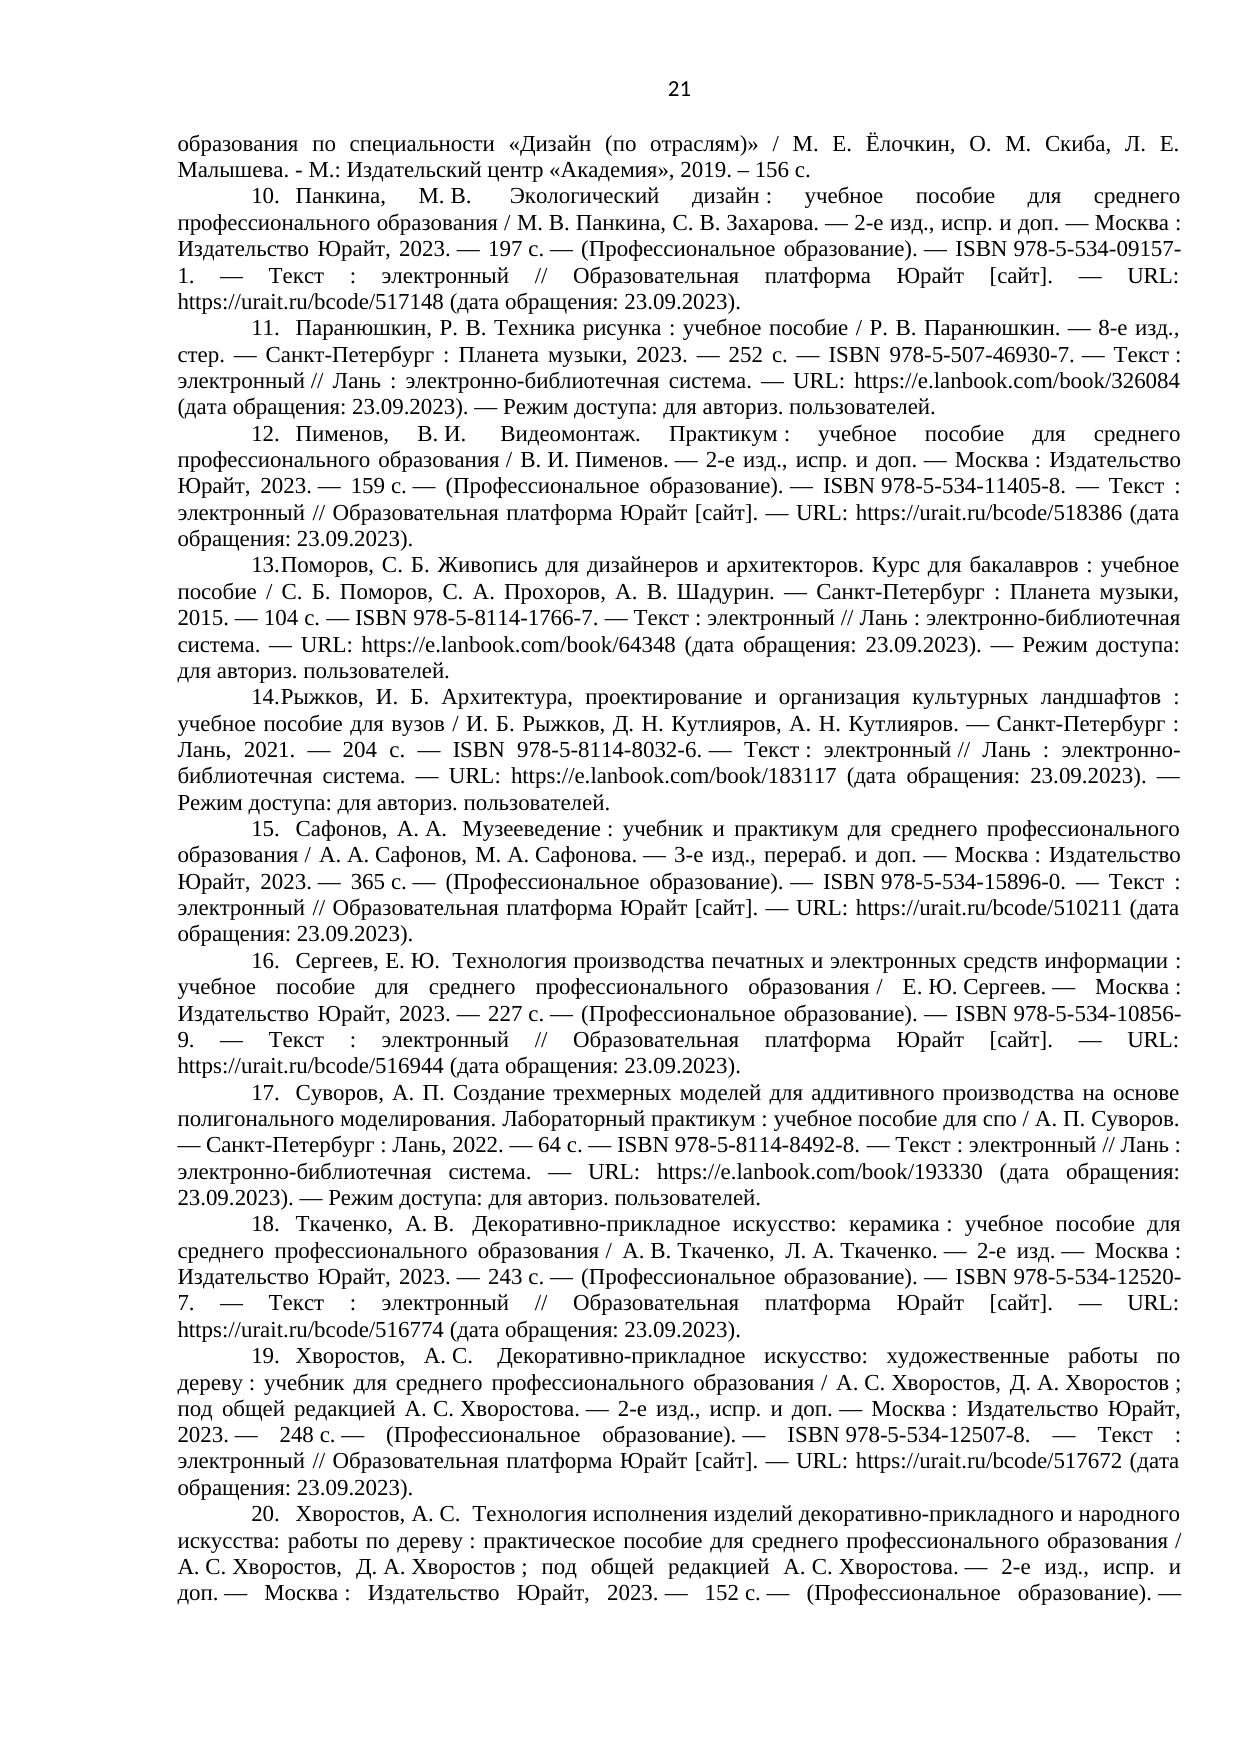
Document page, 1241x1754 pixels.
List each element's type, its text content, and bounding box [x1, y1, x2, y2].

list Сергеев, Е. Ю. Технология производства печатных и электронных средств информации : учебное пособие для среднего профессионального образования / Е. Ю. Сергеев. — Москва : Издательство Юрайт, 2023. — 227 с. — (Профессиональное образование). — ISBN 978-5-534-10856-9. — Текст : электронный // Образовательная платформа Юрайт [сайт]. — URL: https://urait.ru/bcode/516944 (дата обращения: 23.09.2023). [177, 947, 1181, 1079]
list Пименов, В. И. Видеомонтаж. Практикум : учебное пособие для среднего профессионального образования / В. И. Пименов. — 2-е изд., испр. и доп. — Москва : Издательство Юрайт, 2023. — 159 с. — (Профессиональное образование). — ISBN 978-5-534-11405-8. — Текст : электронный // Образовательная платформа Юрайт [сайт]. — URL: https://urait.ru/bcode/518386 (дата обращения: 23.09.2023). [177, 420, 1181, 552]
list Ткаченко, А. В. Декоративно-прикладное искусство: керамика : учебное пособие для среднего профессионального образования / А. В. Ткаченко, Л. А. Ткаченко. — 2-е изд. — Москва : Издательство Юрайт, 2023. — 243 с. — (Профессиональное образование). — ISBN 978-5-534-12520-7. — Текст : электронный // Образовательная платформа Юрайт [сайт]. — URL: https://urait.ru/bcode/516774 (дата обращения: 23.09.2023). [177, 1210, 1181, 1342]
list Хворостов, А. С. Декоративно-прикладное искусство: художественные работы по дереву : учебник для среднего профессионального образования / А. С. Хворостов, Д. А. Хворостов ; под общей редакцией А. С. Хворостова. — 2-е изд., испр. и доп. — Москва : Издательство Юрайт, 2023. — 248 с. — (Профессиональное образование). — ISBN 978-5-534-12507-8. — Текст : электронный // Образовательная платформа Юрайт [сайт]. — URL: https://urait.ru/bcode/517672 (дата обращения: 23.09.2023). [177, 1342, 1181, 1500]
list Рыжков, И. Б. Архитектура, проектирование и организация культурных ландшафтов : учебное пособие для вузов / И. Б. Рыжков, Д. Н. Кутлияров, А. Н. Кутлияров. — Санкт-Петербург : Лань, 2021. — 204 с. — ISBN 978-5-8114-8032-6. — Текст : электронный // Лань : электронно-библиотечная система. — URL: https://e.lanbook.com/book/183117 (дата обращения: 23.09.2023). — Режим доступа: для авториз. пользователей. [177, 683, 1181, 815]
list Суворов, А. П. Создание трехмерных моделей для аддитивного производства на основе полигонального моделирования. Лабораторный практикум : учебное пособие для спо / А. П. Суворов. — Санкт-Петербург : Лань, 2022. — 64 с. — ISBN 978-5-8114-8492-8. — Текст : электронный // Лань : электронно-библиотечная система. — URL: https://e.lanbook.com/book/193330 (дата обращения: 23.09.2023). — Режим доступа: для авториз. пользователей. [177, 1079, 1181, 1210]
list Панкина, М. В. Экологический дизайн : учебное пособие для среднего профессионального образования / М. В. Панкина, С. В. Захарова. — 2-е изд., испр. и доп. — Москва : Издательство Юрайт, 2023. — 197 с. — (Профессиональное образование). — ISBN 978-5-534-09157-1. — Текст : электронный // Образовательная платформа Юрайт [сайт]. — URL: https://urait.ru/bcode/517148 (дата обращения: 23.09.2023). [177, 183, 1181, 314]
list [177, 1500, 1181, 1606]
list Сафонов, А. А. Музееведение : учебник и практикум для среднего профессионального образования / А. А. Сафонов, М. А. Сафонова. — 3-е изд., перераб. и доп. — Москва : Издательство Юрайт, 2023. — 365 с. — (Профессиональное образование). — ISBN 978-5-534-15896-0. — Текст : электронный // Образовательная платформа Юрайт [сайт]. — URL: https://urait.ru/bcode/510211 (дата обращения: 23.09.2023). [177, 815, 1181, 947]
list Поморов, С. Б. Живопись для дизайнеров и архитекторов. Курс для бакалавров : учебное пособие / С. Б. Поморов, С. А. Прохоров, А. В. Шадурин. — Санкт-Петербург : Планета музыки, 2015. — 104 с. — ISBN 978-5-8114-1766-7. — Текст : электронный // Лань : электронно-библиотечная система. — URL: https://e.lanbook.com/book/64348 (дата обращения: 23.09.2023). — Режим доступа: для авториз. пользователей. [177, 552, 1181, 683]
list Паранюшкин, Р. В. Техника рисунка : учебное пособие / Р. В. Паранюшкин. — 8-е изд., стер. — Санкт-Петербург : Планета музыки, 2023. — 252 с. — ISBN 978-5-507-46930-7. — Текст : электронный // Лань : электронно-библиотечная система. — URL: https://e.lanbook.com/book/326084 (дата обращения: 23.09.2023). — Режим доступа: для авториз. пользователей. [177, 314, 1181, 420]
